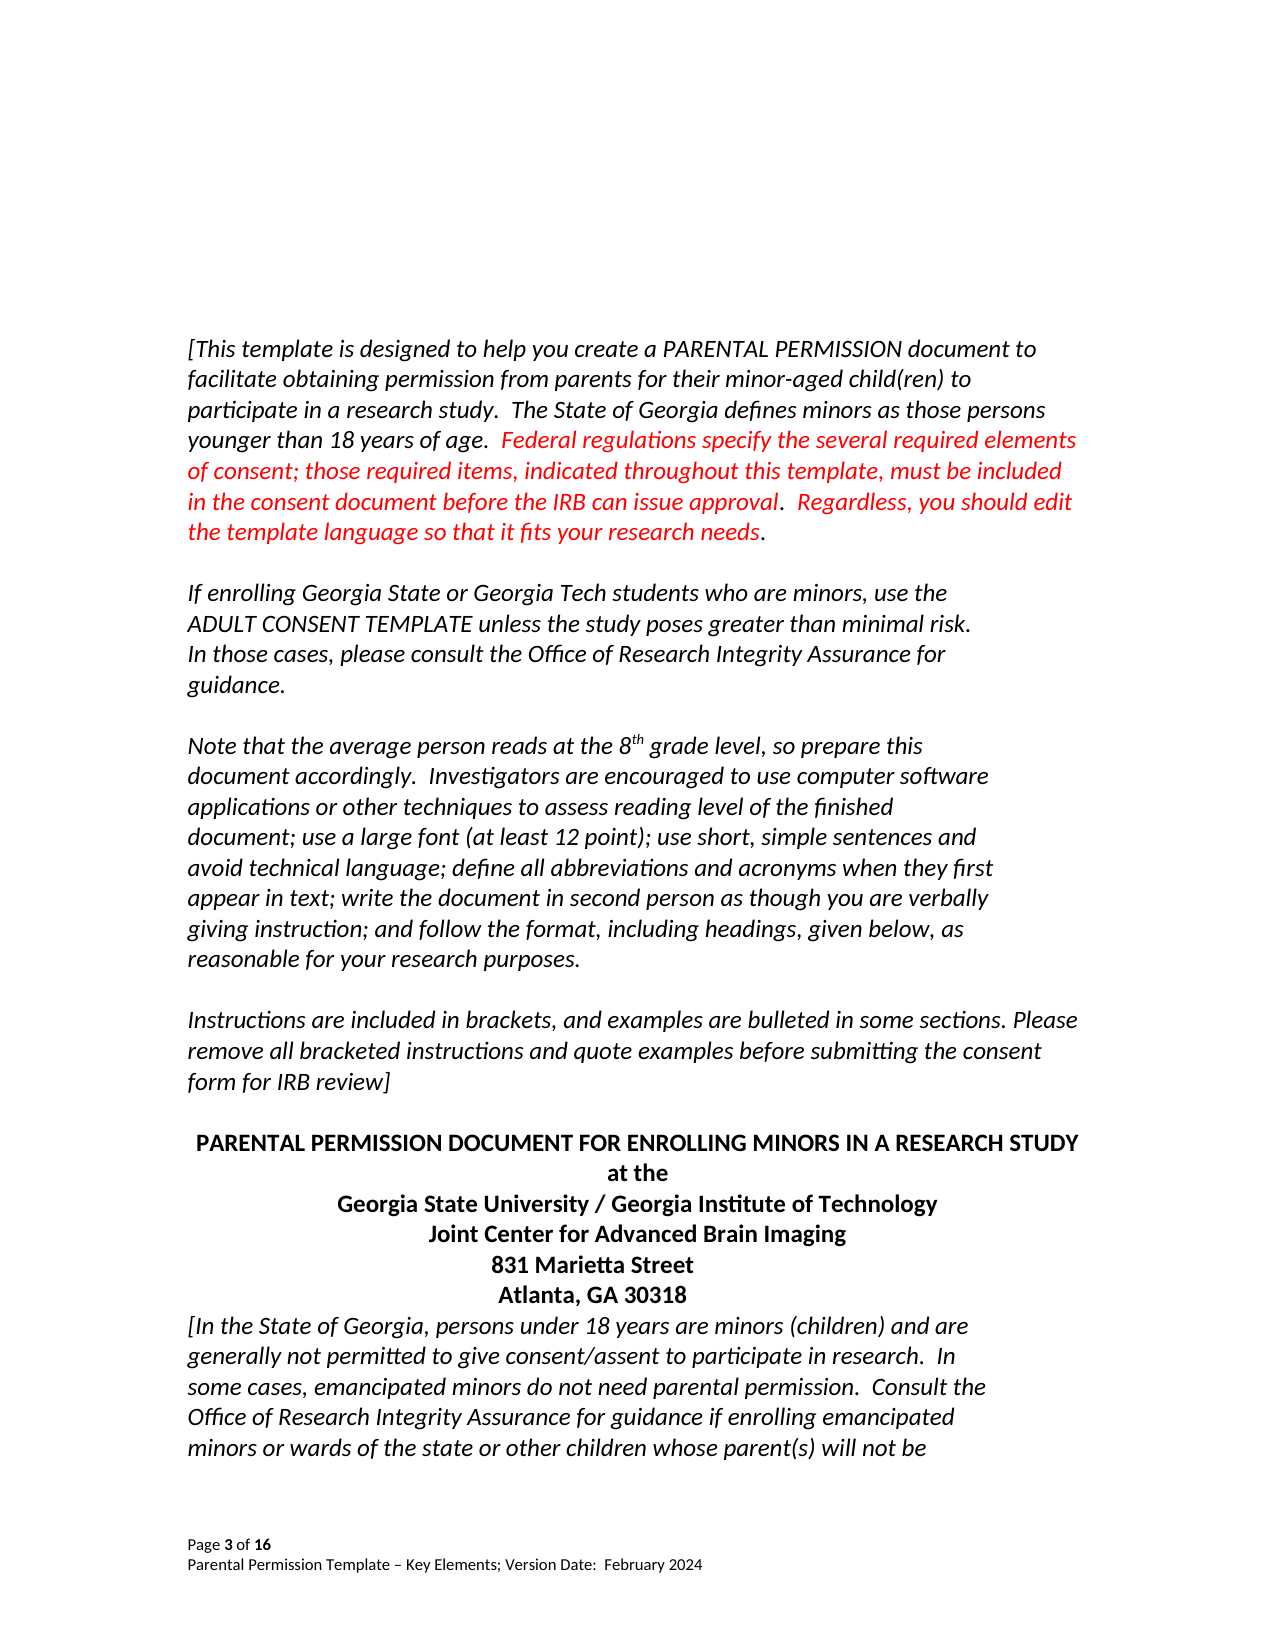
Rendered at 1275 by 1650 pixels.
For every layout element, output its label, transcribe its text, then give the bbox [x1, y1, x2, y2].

list PARENTAL PERMISSION DOCUMENT FOR ENROLLING MINORS IN A RESEARCH STUDY at the [187, 1127, 1087, 1188]
text If enrolling Georgia State or Georgia Tech students who are minors, use the ADULT CONSENT TEMPLATE unless the study poses greater than minimal risk. In those cases, please consult the Office of Research Integrity Assurance for guidance. [187, 577, 997, 699]
list / Georgia Institute of Technology [187, 1188, 1087, 1218]
text [This template is designed to help you create a PARENTAL PERMISSION document to facilitate obtaining permission from parents for their minor-aged child(ren) to participate in a research study. The State of defines minors as those persons younger than 18 years of age. Federal regulations specify the several required elements of consent; those required items, indicated throughout this template, must be included in the consent document before the IRB can issue approval. Regardless, you should edit the template language so that it fits your research needs. [187, 333, 1087, 547]
list for Advanced Brain Imaging [187, 1218, 1087, 1249]
text Instructions are included in brackets, and examples are bulleted in some sections. Please remove all bracketed instructions and quote examples before submitting the consent form for IRB review] [187, 1004, 1087, 1096]
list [187, 1310, 997, 1462]
text Note that the average person reads at the 8th grade level, so prepare this document accordingly. Investigators are encouraged to use computer software applications or other techniques to assess reading level of the finished document; use a large font (at least 12 point); use short, simple sentences and avoid technical language; define all abbreviations and acronyms when they first appear in text; write the document in second person as though you are verbally giving instruction; and follow the format, including headings, given below, as reasonable for your research purposes. [187, 730, 997, 974]
